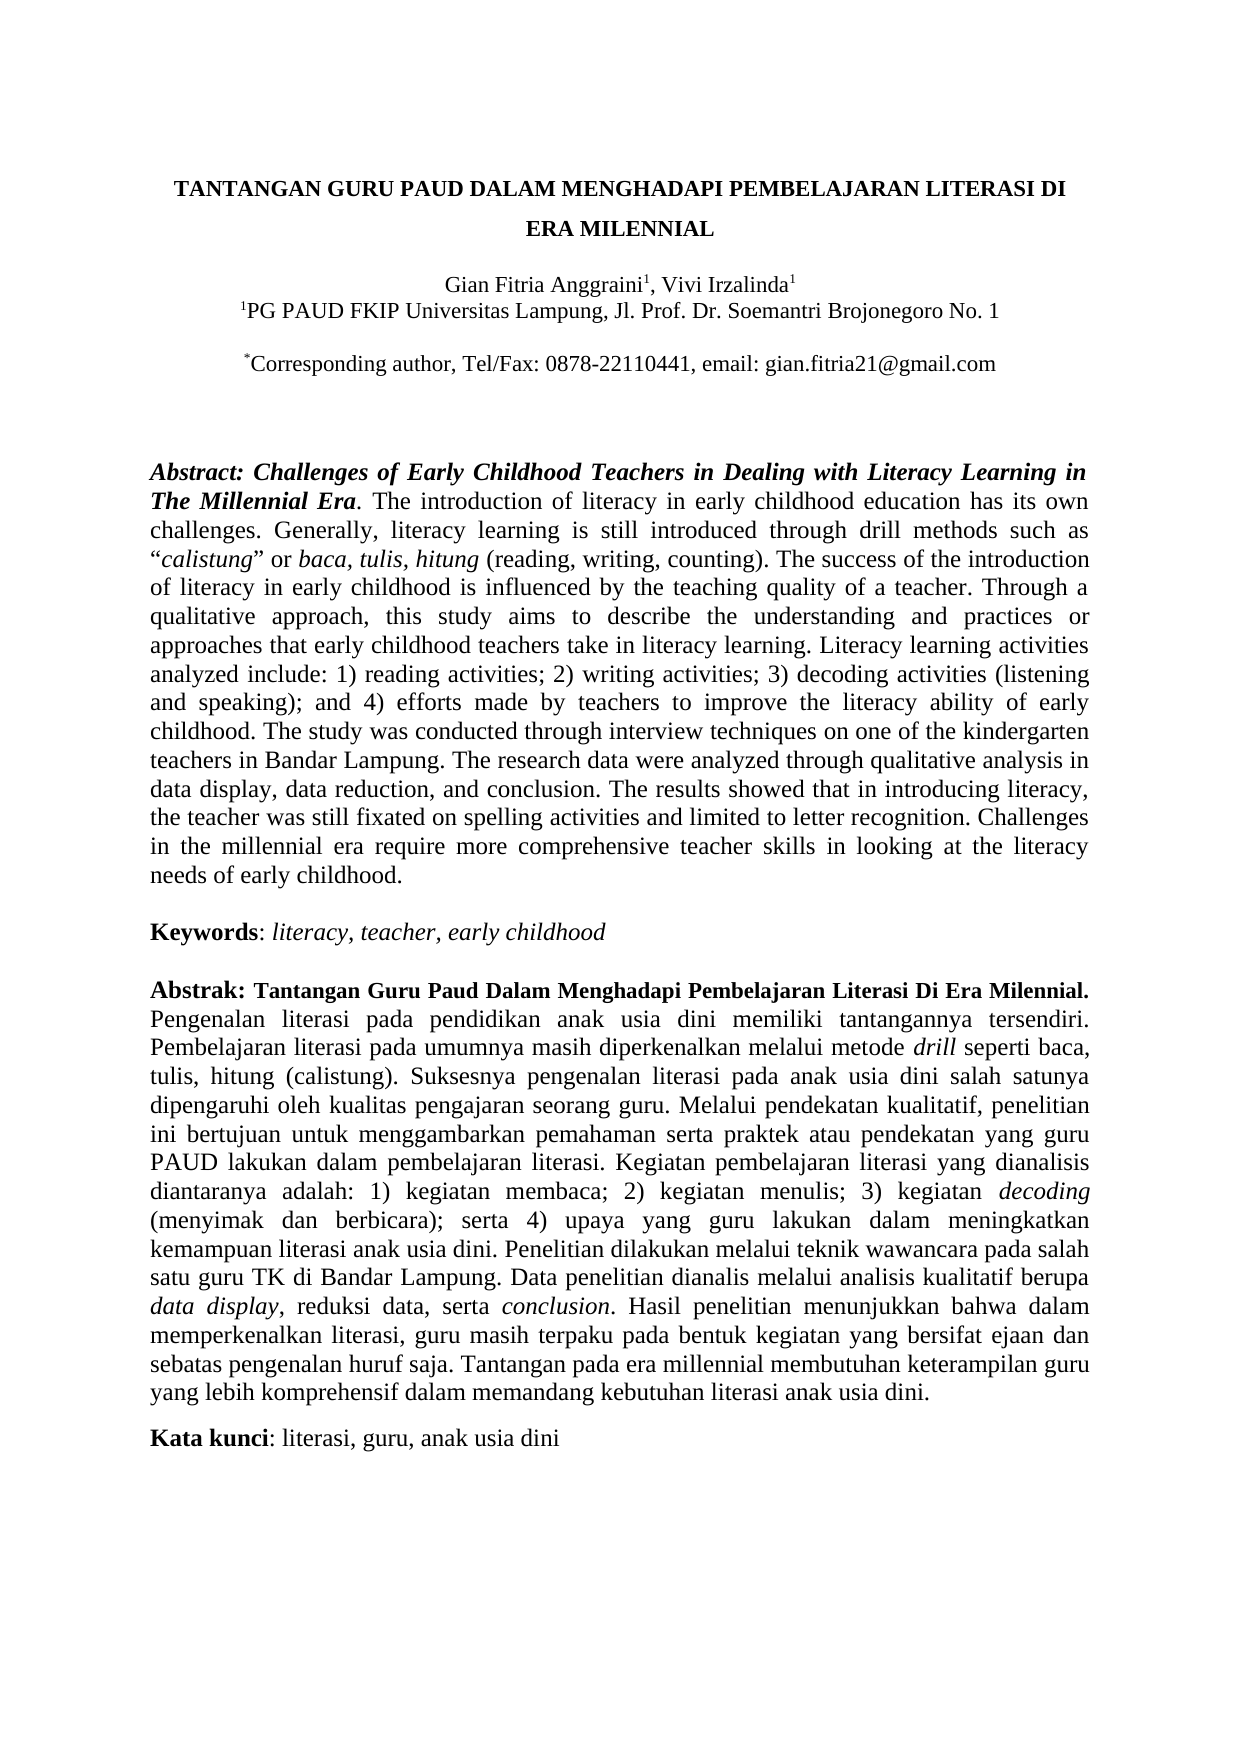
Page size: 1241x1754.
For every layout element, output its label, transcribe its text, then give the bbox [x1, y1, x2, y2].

text *Corresponding author, Tel/Fax: 0878-22110441, email: gian.fitria21@gmail.com [150, 350, 1090, 377]
text Keywords: literacy, teacher, early childhood [150, 917, 1090, 946]
text TANTANGAN GURU PAUD DALAM MENGHADAPI PEMBELAJARAN LITERASI DI ERA MILENNIAL [150, 176, 1090, 241]
text Abstract: Challenges of Early Childhood Teachers in Dealing with Literacy Learning in The Millennial Era. The introduction of literacy in early childhood education has its own challenges. Generally, literacy learning is still introduced through drill methods such as “calistung” or baca, tulis, hitung (reading, writing, counting). The success of the introduction of literacy in early childhood is influenced by the teaching quality of a teacher. Through a qualitative approach, this study aims to describe the understanding and practices or approaches that early childhood teachers take in literacy learning. Literacy learning activities analyzed include: 1) reading activities; 2) writing activities; 3) decoding activities (listening and speaking); and 4) efforts made by teachers to improve the literacy ability of early childhood. The study was conducted through interview techniques on one of the kindergarten teachers in Bandar Lampung. The research data were analyzed through qualitative analysis in data display, data reduction, and conclusion. The results showed that in introducing literacy, the teacher was still fixated on spelling activities and limited to letter recognition. Challenges in the millennial era require more comprehensive teacher skills in looking at the literacy needs of early childhood. [150, 457, 1090, 889]
text Gian Fitria Anggraini1, Vivi Irzalinda1 [150, 271, 1090, 297]
text 1PG PAUD FKIP Universitas Lampung, Jl. Prof. Dr. Soemantri Brojonegoro No. 1 [150, 297, 1090, 324]
text Kata kunci: literasi, guru, anak usia dini [150, 1423, 1090, 1452]
text Abstrak: Tantangan Guru Paud Dalam Menghadapi Pembelajaran Literasi Di Era Milennial. Pengenalan literasi pada pendidikan anak usia dini memiliki tantangannya tersendiri. Pembelajaran literasi pada umumnya masih diperkenalkan melalui metode drill seperti baca, tulis, hitung (calistung). Suksesnya pengenalan literasi pada anak usia dini salah satunya dipengaruhi oleh kualitas pengajaran seorang guru. Melalui pendekatan kualitatif, penelitian ini bertujuan untuk menggambarkan pemahaman serta praktek atau pendekatan yang guru PAUD lakukan dalam pembelajaran literasi. Kegiatan pembelajaran literasi yang dianalisis diantaranya adalah: 1) kegiatan membaca; 2) kegiatan menulis; 3) kegiatan decoding (menyimak dan berbicara); serta 4) upaya yang guru lakukan dalam meningkatkan kemampuan literasi anak usia dini. Penelitian dilakukan melalui teknik wawancara pada salah satu guru TK di Bandar Lampung. Data penelitian dianalis melalui analisis kualitatif berupa data display, reduksi data, serta conclusion. Hasil penelitian menunjukkan bahwa dalam memperkenalkan literasi, guru masih terpaku pada bentuk kegiatan yang bersifat ejaan dan sebatas pengenalan huruf saja. Tantangan pada era millennial membutuhan keterampilan guru yang lebih komprehensif dalam memandang kebutuhan literasi anak usia dini. [150, 975, 1090, 1406]
